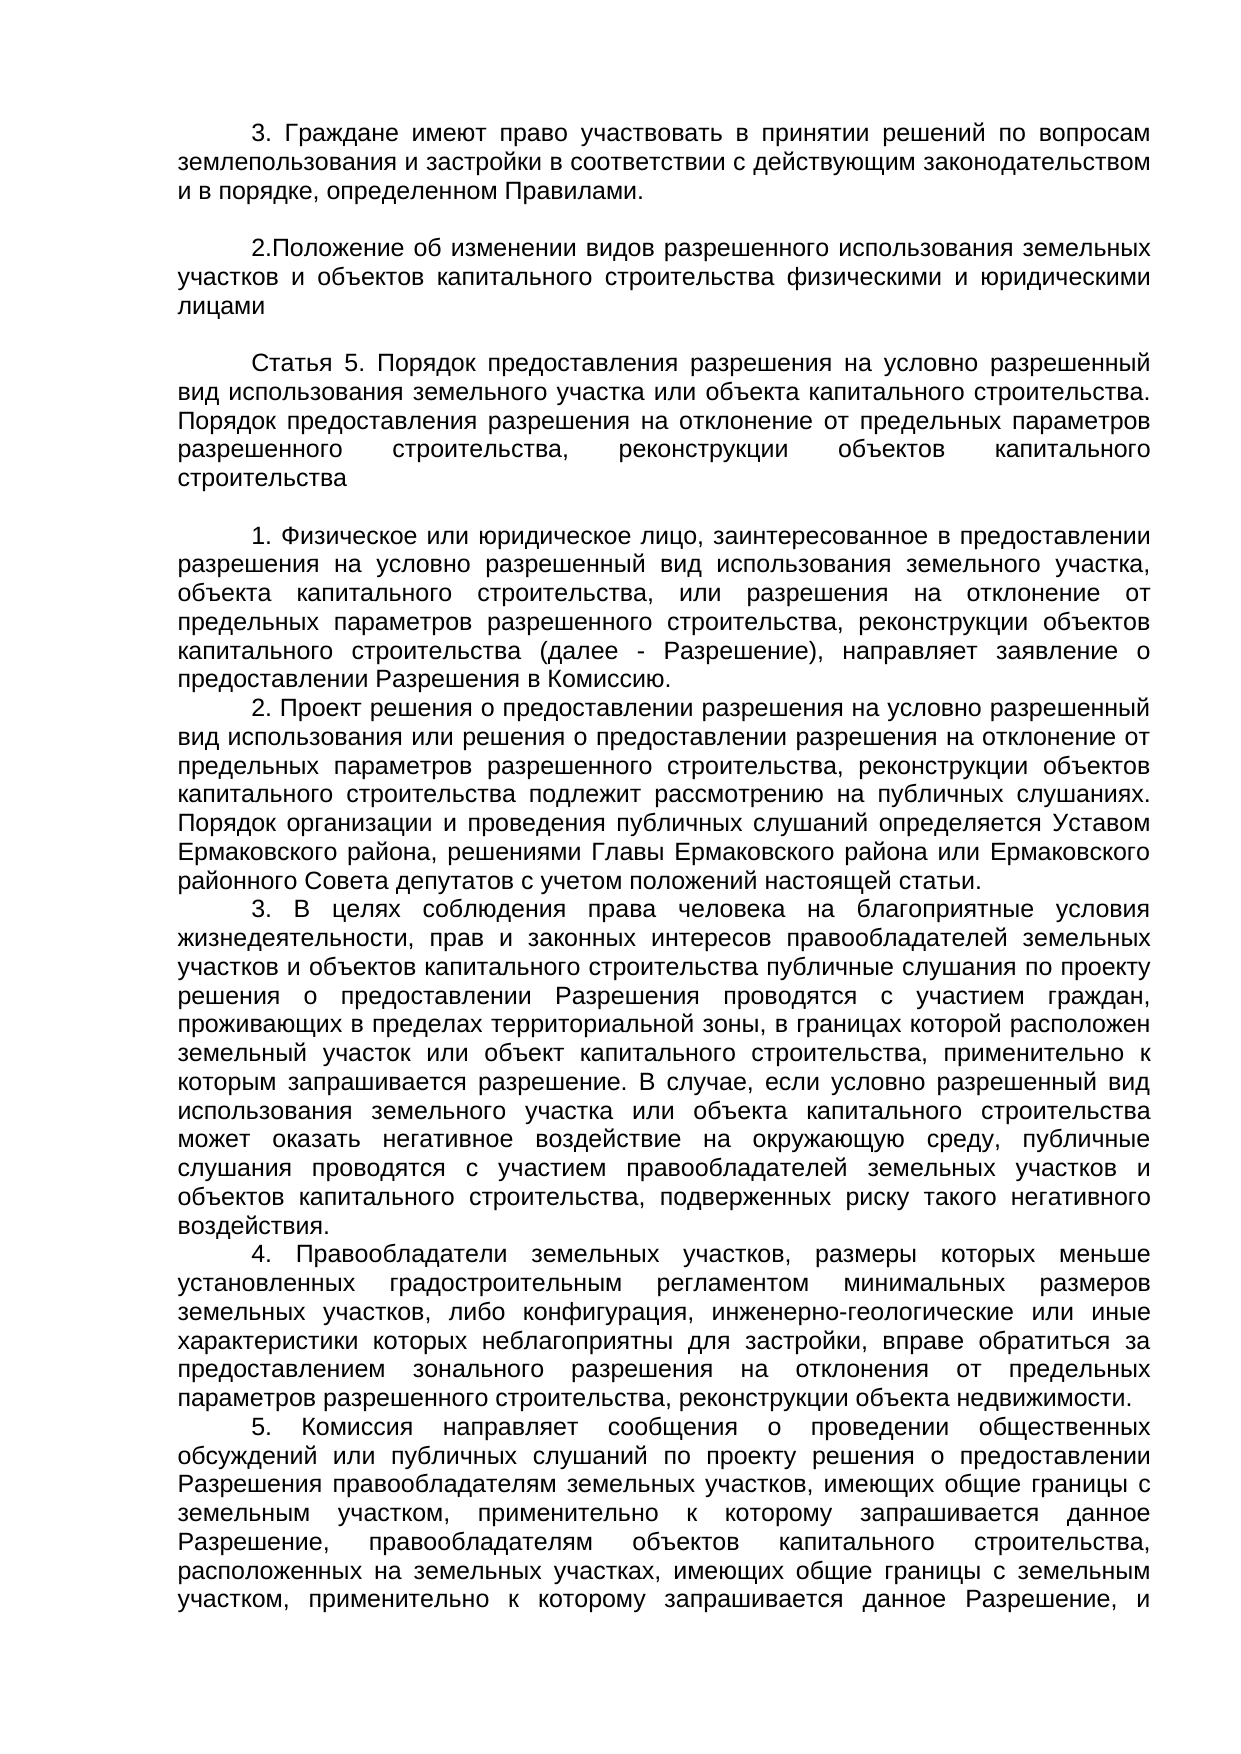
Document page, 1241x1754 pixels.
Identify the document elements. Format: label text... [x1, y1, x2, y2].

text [177, 1412, 1152, 1613]
text 2.Положение об изменении видов разрешенного использования земельных участков и объектов капитального строительства физическими и юридическими лицами [177, 233, 1152, 319]
text 3. В целях соблюдения права человека на благоприятные условия жизнедеятельности, прав и законных интересов правообладателей земельных участков и объектов капитального строительства публичные слушания по проекту решения о предоставлении Разрешения проводятся с участием граждан, проживающих в пределах территориальной зоны, в границах которой расположен земельный участок или объект капитального строительства, применительно к которым запрашивается разрешение. В случае, если условно разрешенный вид использования земельного участка или объекта капитального строительства может оказать негативное воздействие на окружающую среду, публичные слушания проводятся с участием правообладателей земельных участков и объектов капитального строительства, подверженных риску такого негативного воздействия. [177, 894, 1152, 1239]
text 2. Проект решения о предоставлении разрешения на условно разрешенный вид использования или решения о предоставлении разрешения на отклонение от предельных параметров разрешенного строительства, реконструкции объектов капитального строительства подлежит рассмотрению на публичных слушаниях. Порядок организации и проведения публичных слушаний определяется Уставом Ермаковского района, решениями Главы Ермаковского района или Ермаковского районного Совета депутатов с учетом положений настоящей статьи. [177, 693, 1152, 894]
text 3. Граждане имеют право участвовать в принятии решений по вопросам землепользования и застройки в соответствии с действующим законодательством и в порядке, определенном Правилами. [177, 118, 1152, 204]
text Статья 5. Порядок предоставления разрешения на условно разрешенный вид использования земельного участка или объекта капитального строительства. Порядок предоставления разрешения на отклонение от предельных параметров разрешенного строительства, реконструкции объектов капитального строительства [177, 348, 1152, 492]
text 1. Физическое или юридическое лицо, заинтересованное в предоставлении разрешения на условно разрешенный вид использования земельного участка, объекта капитального строительства, или разрешения на отклонение от предельных параметров разрешенного строительства, реконструкции объектов капитального строительства (далее - Разрешение), направляет заявление о предоставлении Разрешения в Комиссию. [177, 521, 1152, 693]
text 4. Правообладатели земельных участков, размеры которых меньше установленных градостроительным регламентом минимальных размеров земельных участков, либо конфигурация, инженерно-геологические или иные характеристики которых неблагоприятны для застройки, вправе обратиться за предоставлением зонального разрешения на отклонения от предельных параметров разрешенного строительства, реконструкции объекта недвижимости. [177, 1239, 1152, 1412]
